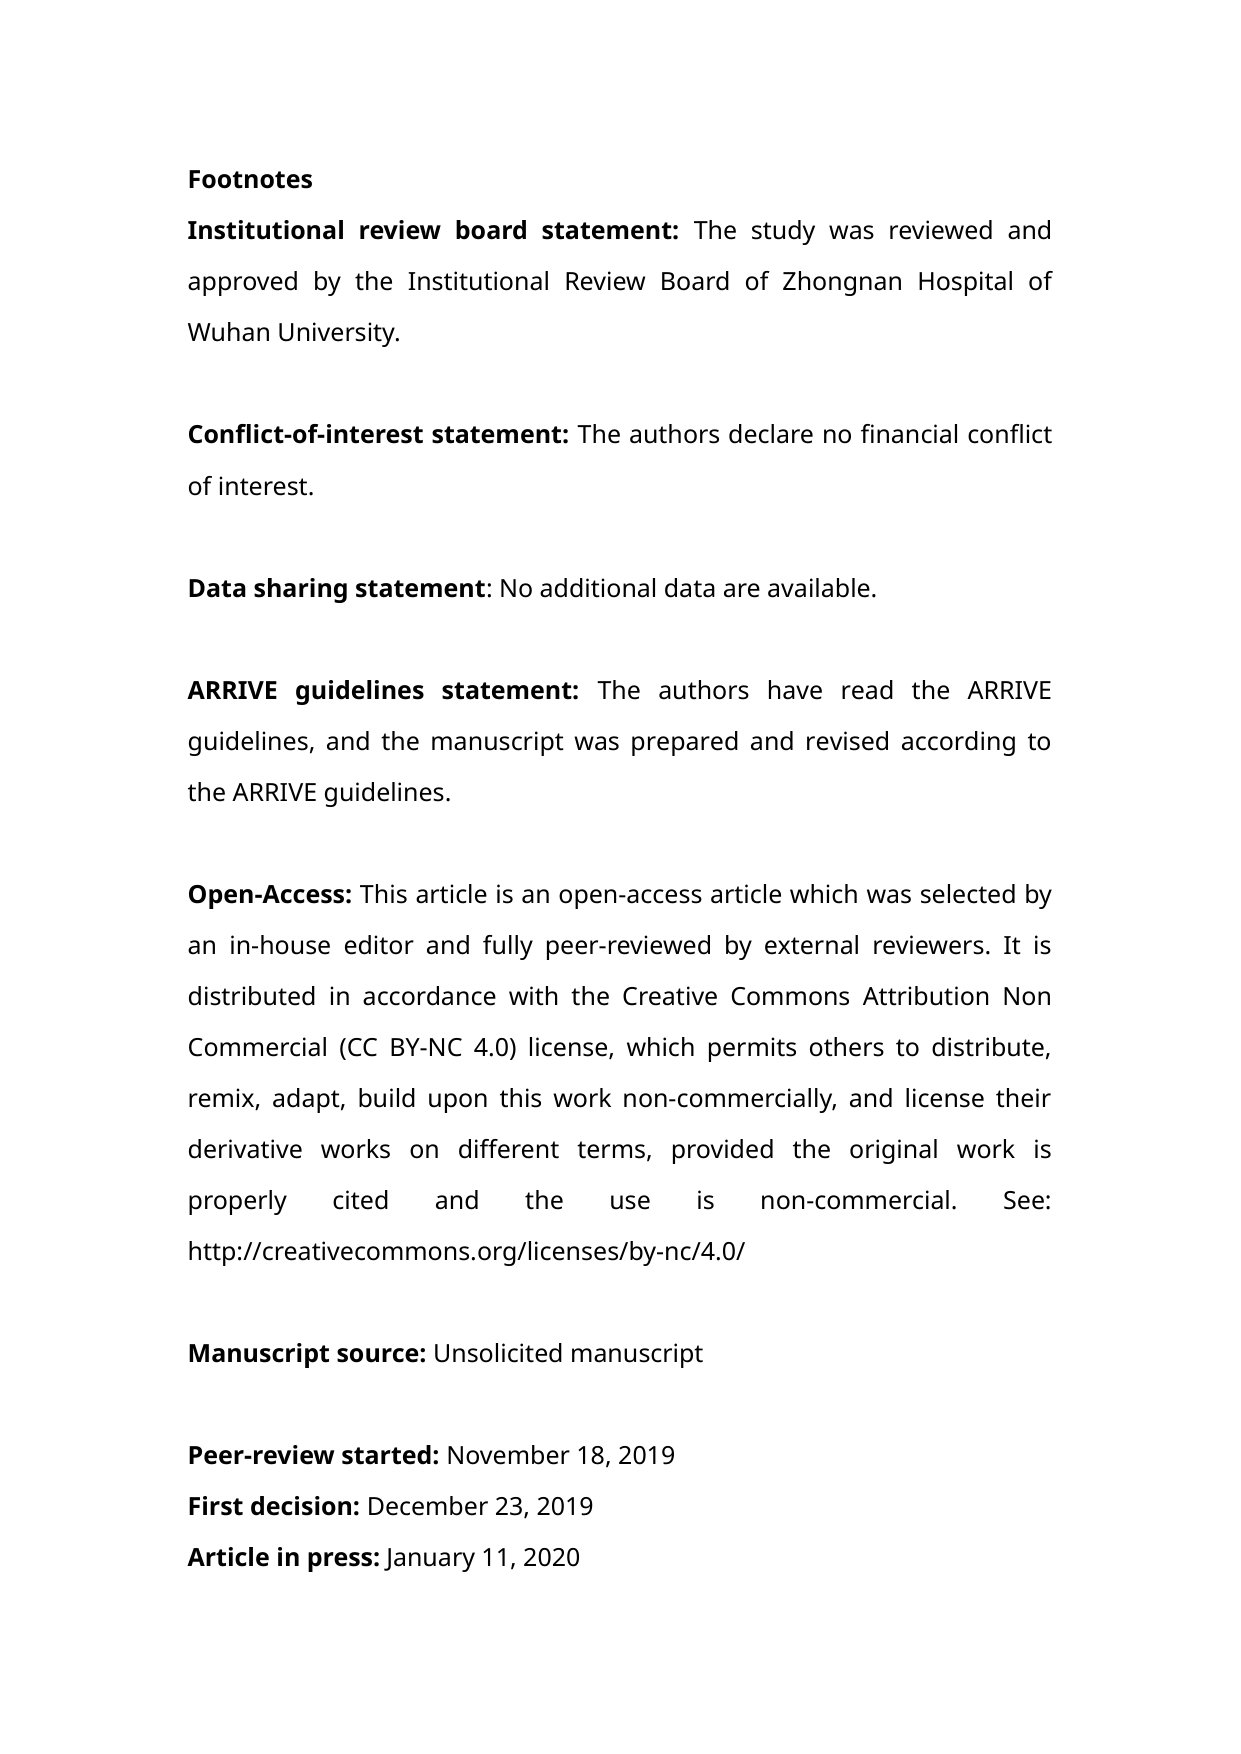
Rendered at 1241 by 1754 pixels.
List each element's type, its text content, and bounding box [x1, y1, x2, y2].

text First decision: December 23, 2019 [187, 1489, 1053, 1523]
text Data sharing statement: No additional data are available. [187, 570, 1053, 604]
text ARRIVE guidelines statement: The authors have read the ARRIVE guidelines, and the manuscript was prepared and revised according to the ARRIVE guidelines. [187, 672, 1053, 808]
text Open-Access: This article is an open-access article which was selected by an in-house editor and fully peer-reviewed by external reviewers. It is distributed in accordance with the Creative Commons Attribution Non Commercial (CC BY-NC 4.0) license, which permits others to distribute, remix, adapt, build upon this work non-commercially, and license their derivative works on different terms, provided the original work is properly cited and the use is non-commercial. See: http://creativecommons.org/licenses/by-nc/4.0/ [187, 877, 1053, 1268]
text Footnotes [187, 162, 1053, 196]
text Article in press: January 11, 2020 [187, 1540, 1053, 1574]
text Institutional review board statement: The study was reviewed and approved by the Institutional Review Board of Zhongnan Hospital of Wuhan University. [187, 213, 1053, 349]
text Manuscript source: Unsolicited manuscript [187, 1336, 1053, 1370]
text Peer-review started: November 18, 2019 [187, 1438, 1053, 1472]
text Conflict-of-interest statement: The authors declare no financial conflict of interest. [187, 417, 1053, 502]
